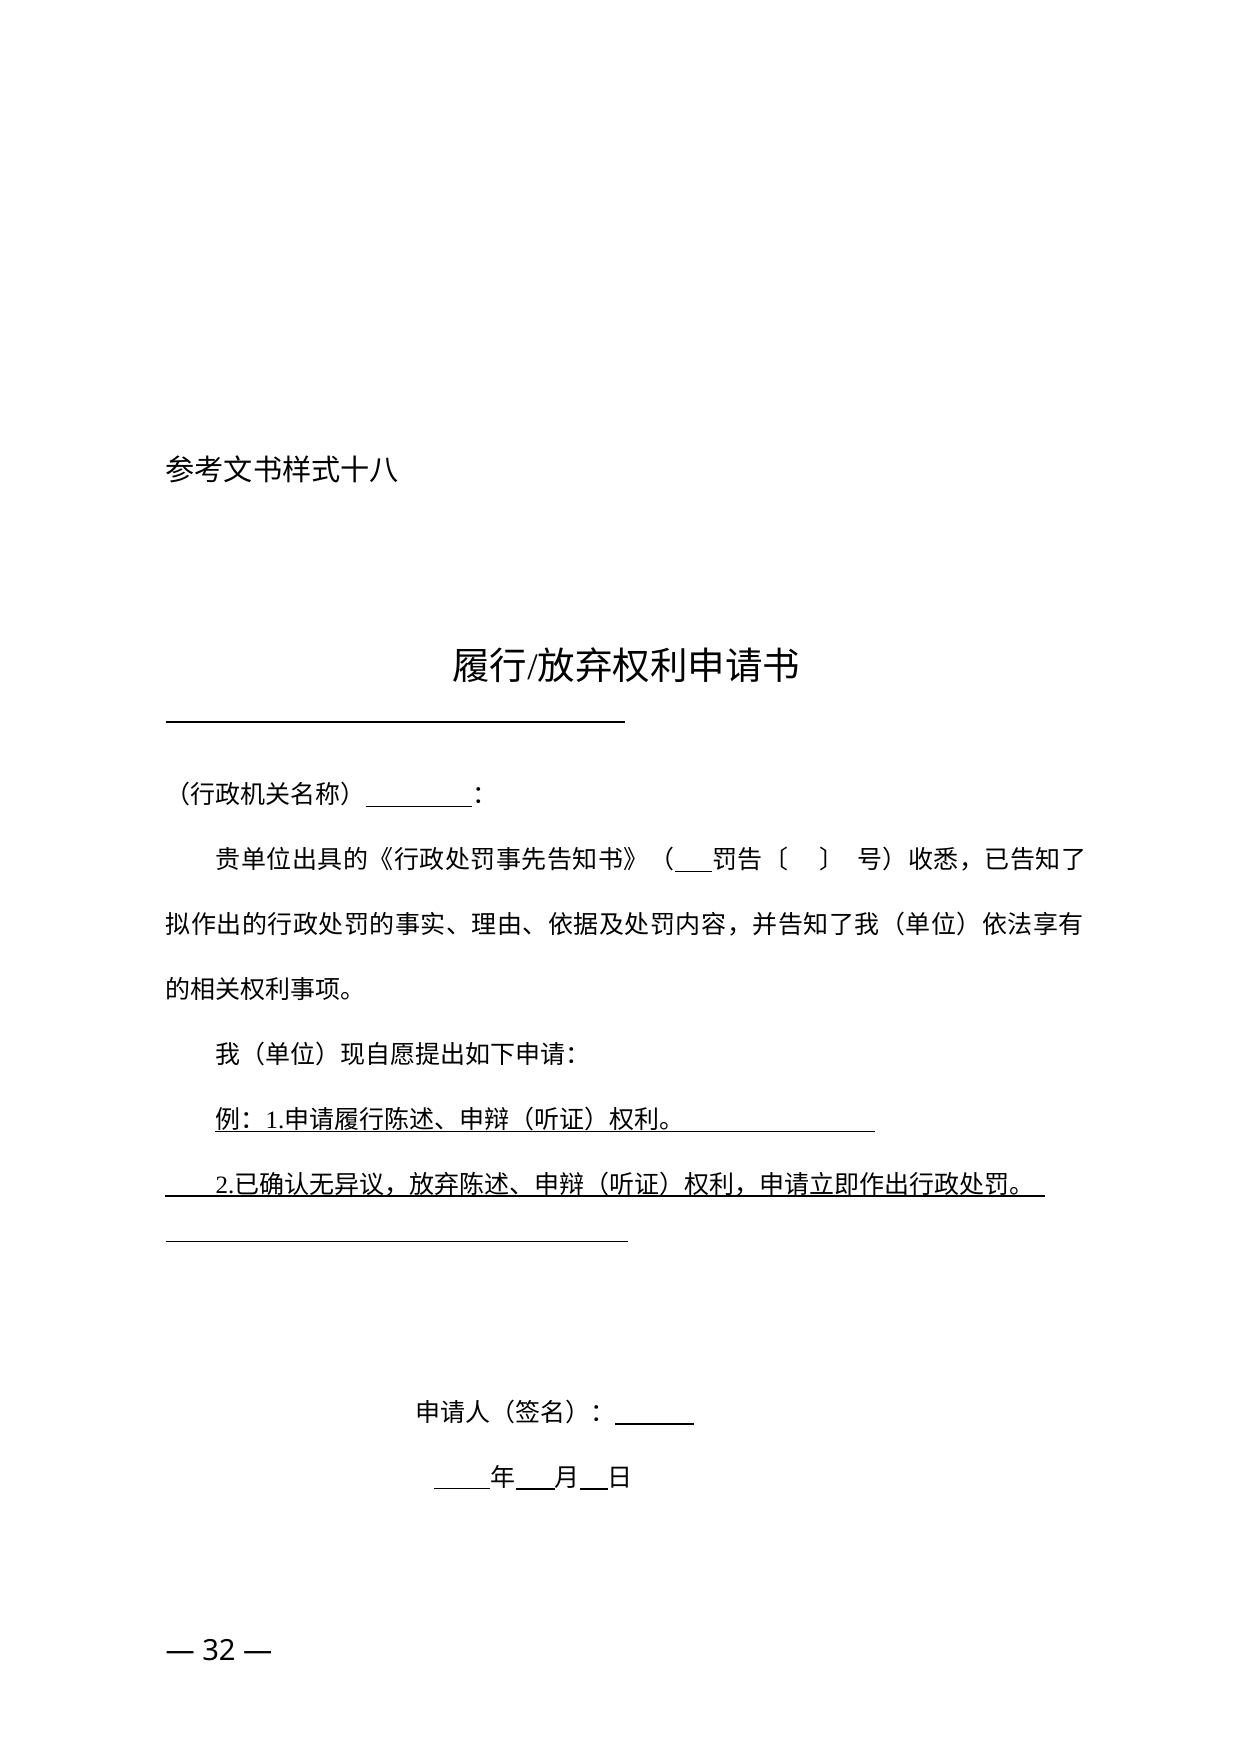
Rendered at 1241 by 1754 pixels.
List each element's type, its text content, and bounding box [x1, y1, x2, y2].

text 年 月 日 [165, 1443, 1087, 1508]
text 例：1.申请履行陈述、申辩（听证）权利。 [165, 1085, 1087, 1150]
text （行政机关名称） ： [165, 760, 1087, 825]
text 2.已确认无异议，放弃陈述、申辩（听证）权利，申请立即作出行政处罚。 [165, 1150, 1087, 1215]
text 参考文书样式十八 [165, 435, 1087, 500]
text 贵单位出具的《行政处罚事先告知书》（ 罚告〔 〕 号）收悉，已告知了拟作出的行政处罚的事实、理由、依据及处罚内容，并告知了我（单位）依法享有的相关权利事项。 [165, 825, 1087, 1020]
text 履行/放弃权利申请书 [165, 630, 1087, 695]
text 申请人（签名）： [165, 1378, 1087, 1443]
text 我（单位）现自愿提出如下申请： [165, 1020, 1087, 1085]
